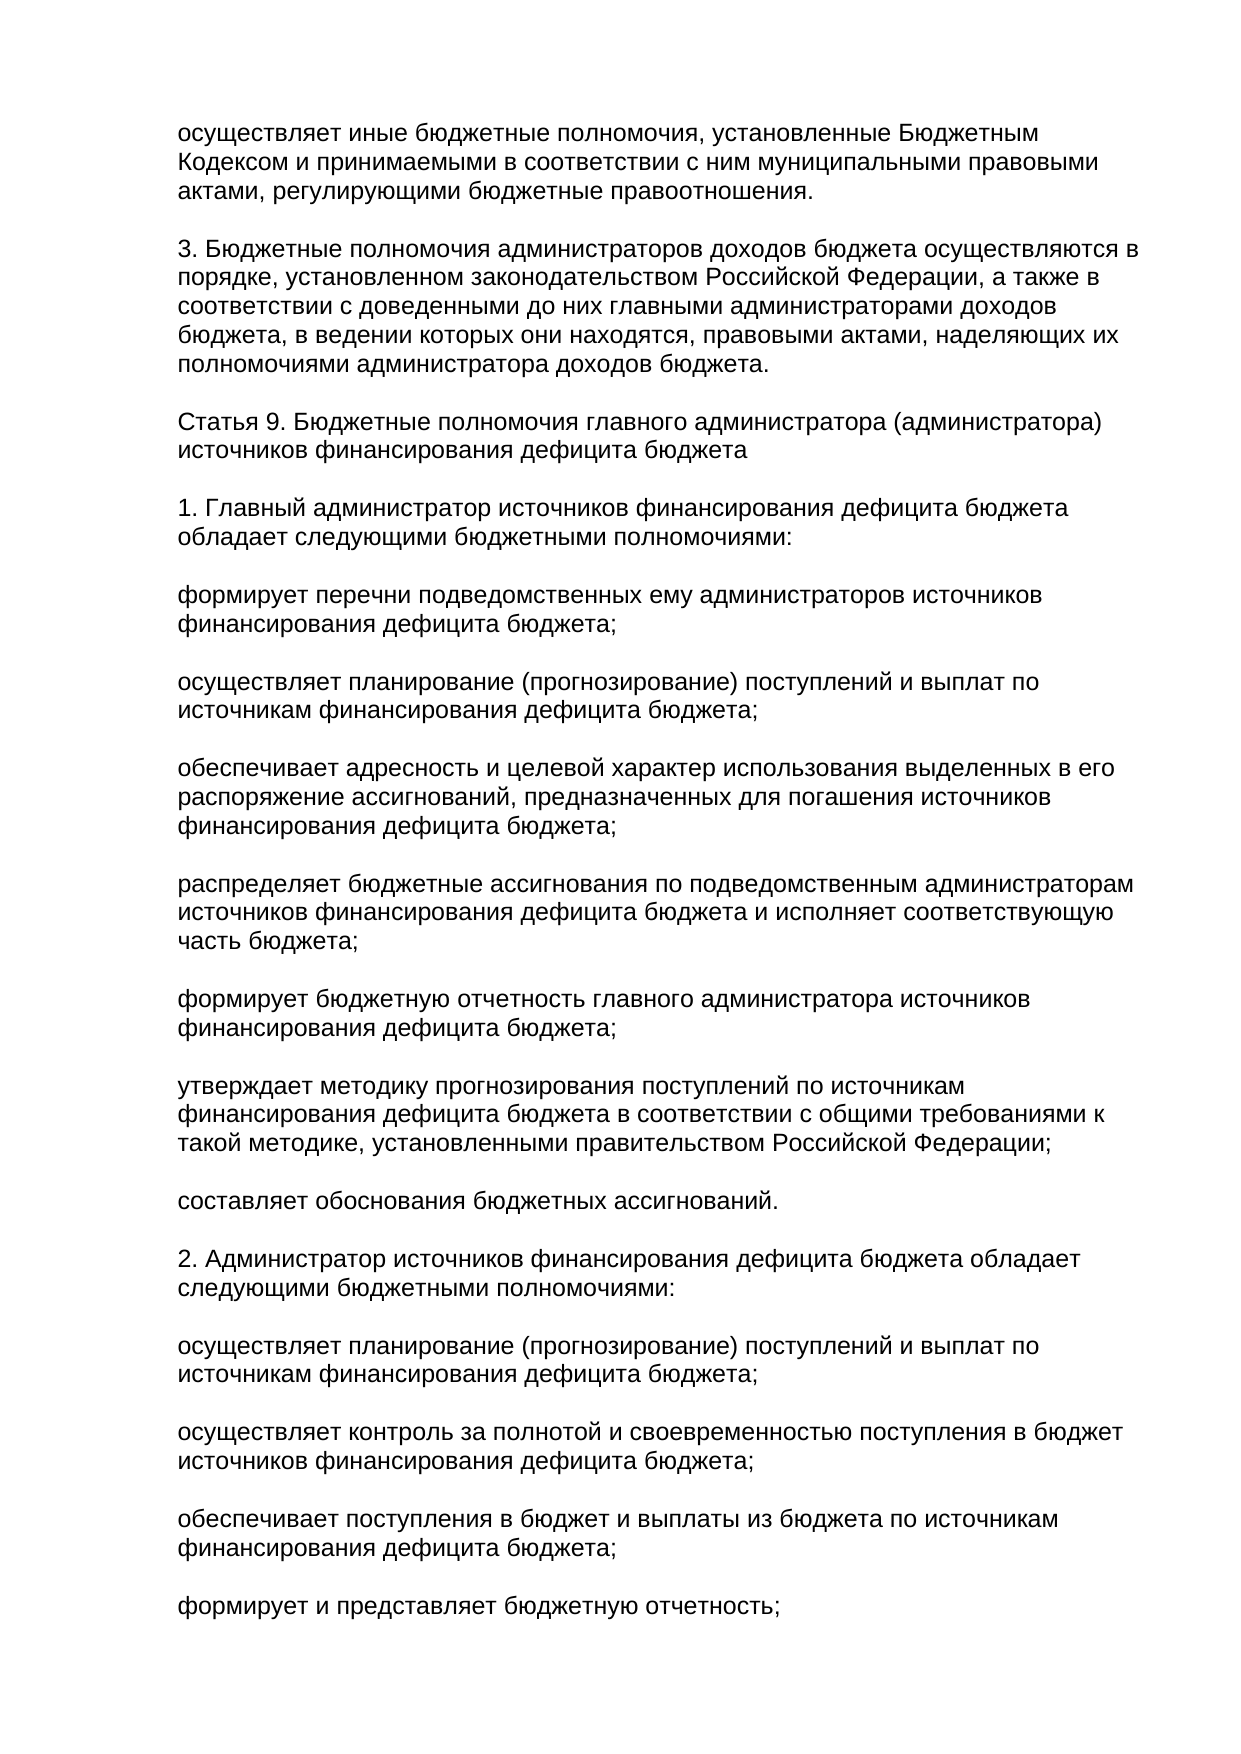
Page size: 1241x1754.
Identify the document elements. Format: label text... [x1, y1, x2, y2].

text осуществляет контроль за полнотой и своевременностью поступления в бюджет источников финансирования дефицита бюджета; [177, 1417, 1152, 1475]
text формирует перечни подведомственных ему администраторов источников финансирования дефицита бюджета; [177, 580, 1152, 637]
text составляет обоснования бюджетных ассигнований. [177, 1186, 1152, 1215]
text обеспечивает адресность и целевой характер использования выделенных в его распоряжение ассигнований, предназначенных для погашения источников финансирования дефицита бюджета; [177, 753, 1152, 839]
text Статья 9. Бюджетные полномочия главного администратора (администратора) источников финансирования дефицита бюджета [177, 406, 1152, 464]
text распределяет бюджетные ассигнования по подведомственным администраторам источников финансирования дефицита бюджета и исполняет соответствующую часть бюджета; [177, 868, 1152, 955]
text 1. Главный администратор источников финансирования дефицита бюджета обладает следующими бюджетными полномочиями: [177, 493, 1152, 551]
text осуществляет планирование (прогнозирование) поступлений и выплат по источникам финансирования дефицита бюджета; [177, 1331, 1152, 1388]
text обеспечивает поступления в бюджет и выплаты из бюджета по источникам финансирования дефицита бюджета; [177, 1504, 1152, 1561]
text формирует бюджетную отчетность главного администратора источников финансирования дефицита бюджета; [177, 984, 1152, 1041]
text утверждает методику прогнозирования поступлений по источникам финансирования дефицита бюджета в соответствии с общими требованиями к такой методике, установленными правительством Российской Федерации; [177, 1071, 1152, 1157]
text осуществляет иные бюджетные полномочия, установленные Бюджетным Кодексом и принимаемыми в соответствии с ним муниципальными правовыми актами, регулирующими бюджетные правоотношения. [177, 118, 1152, 204]
text 3. Бюджетные полномочия администраторов доходов бюджета осуществляются в порядке, установленном законодательством Российской Федерации, а также в соответствии с доведенными до них главными администраторами доходов бюджета, в ведении которых они находятся, правовыми актами, наделяющих их полномочиями администратора доходов бюджета. [177, 233, 1152, 377]
text формирует и представляет бюджетную отчетность; [177, 1591, 1152, 1619]
text 2. Администратор источников финансирования дефицита бюджета обладает следующими бюджетными полномочиями: [177, 1244, 1152, 1301]
text осуществляет планирование (прогнозирование) поступлений и выплат по источникам финансирования дефицита бюджета; [177, 666, 1152, 724]
